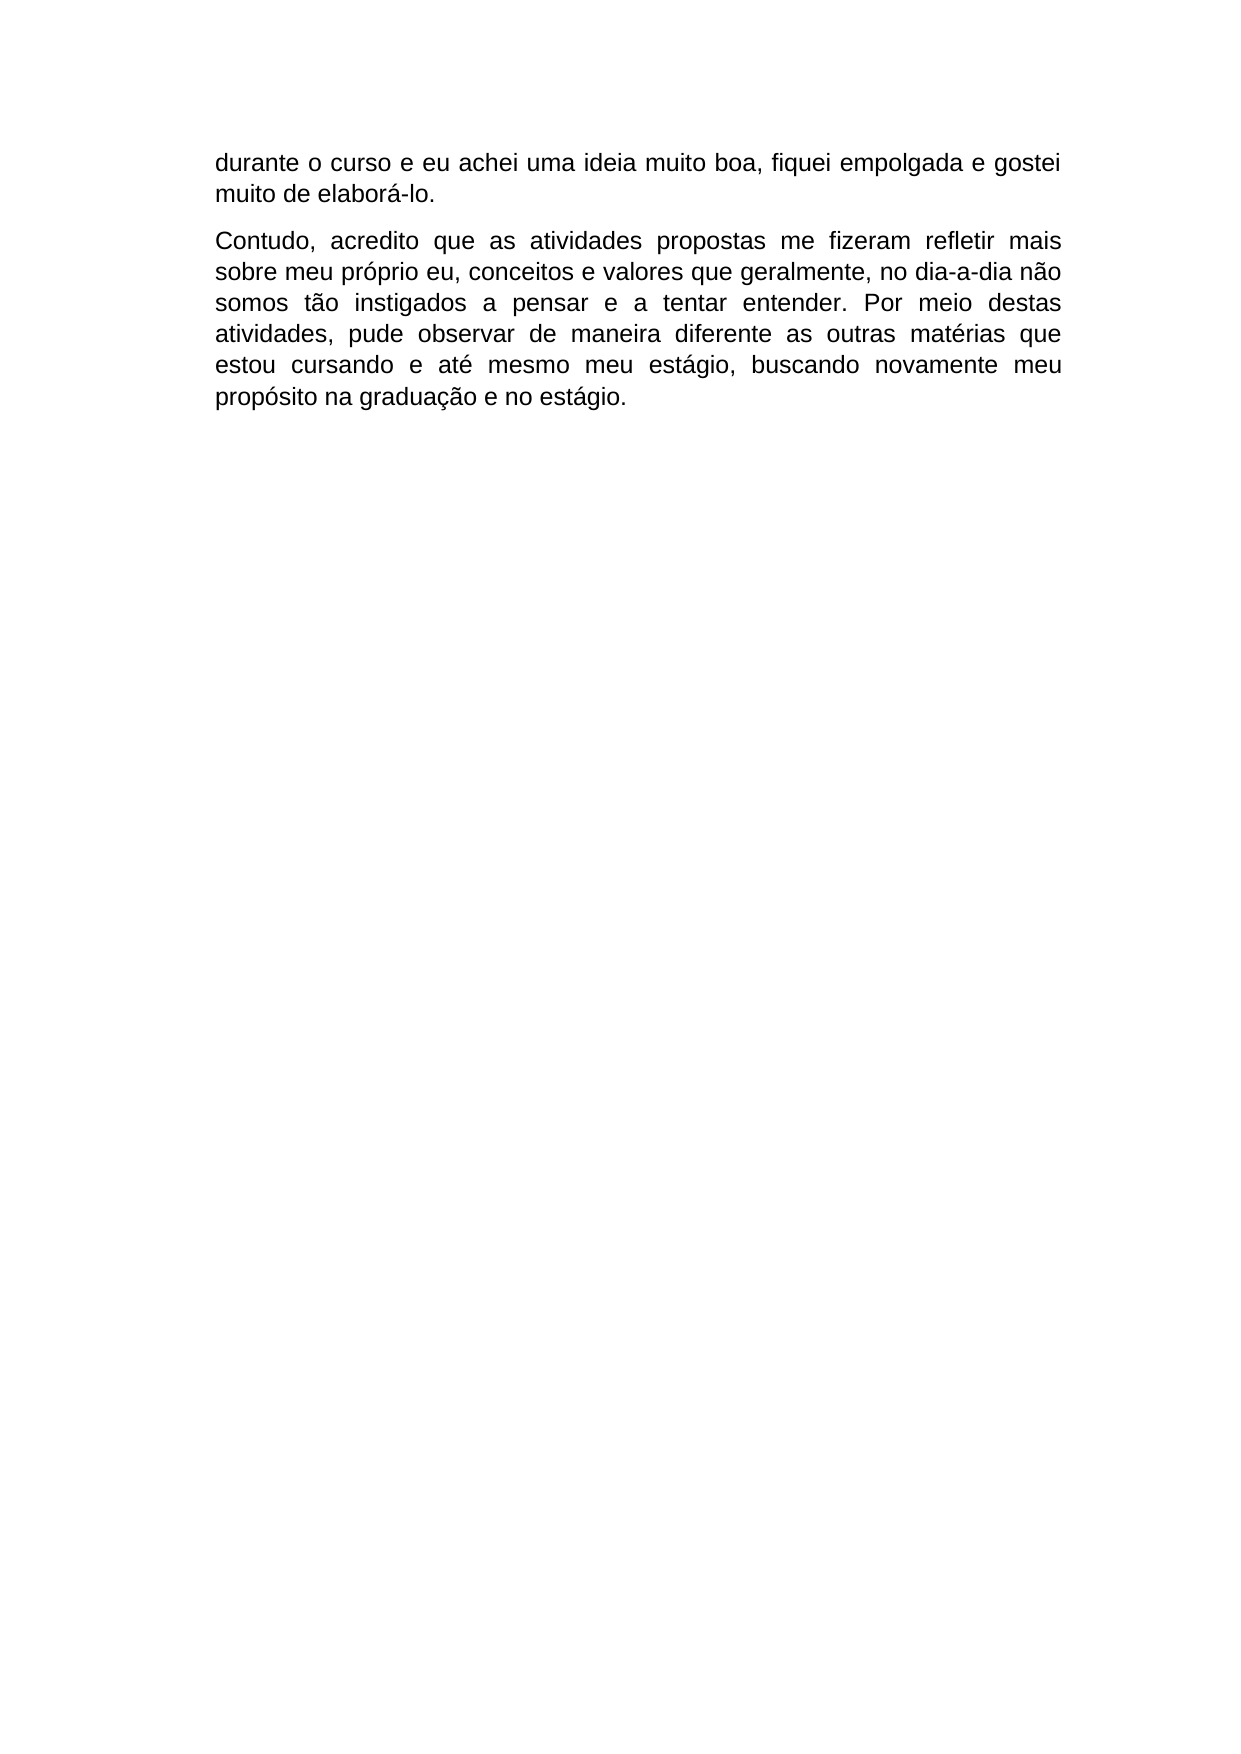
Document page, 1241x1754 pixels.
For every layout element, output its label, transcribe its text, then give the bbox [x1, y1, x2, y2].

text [215, 148, 1063, 207]
text Contudo, acredito que as atividades propostas me fizeram refletir mais sobre meu próprio eu, conceitos e valores que geralmente, no dia-a-dia não somos tão instigados a pensar e a tentar entender. Por meio destas atividades, pude observar de maneira diferente as outras matérias que estou cursando e até mesmo meu estágio, buscando novamente meu propósito na graduação e no estágio. [215, 226, 1063, 410]
